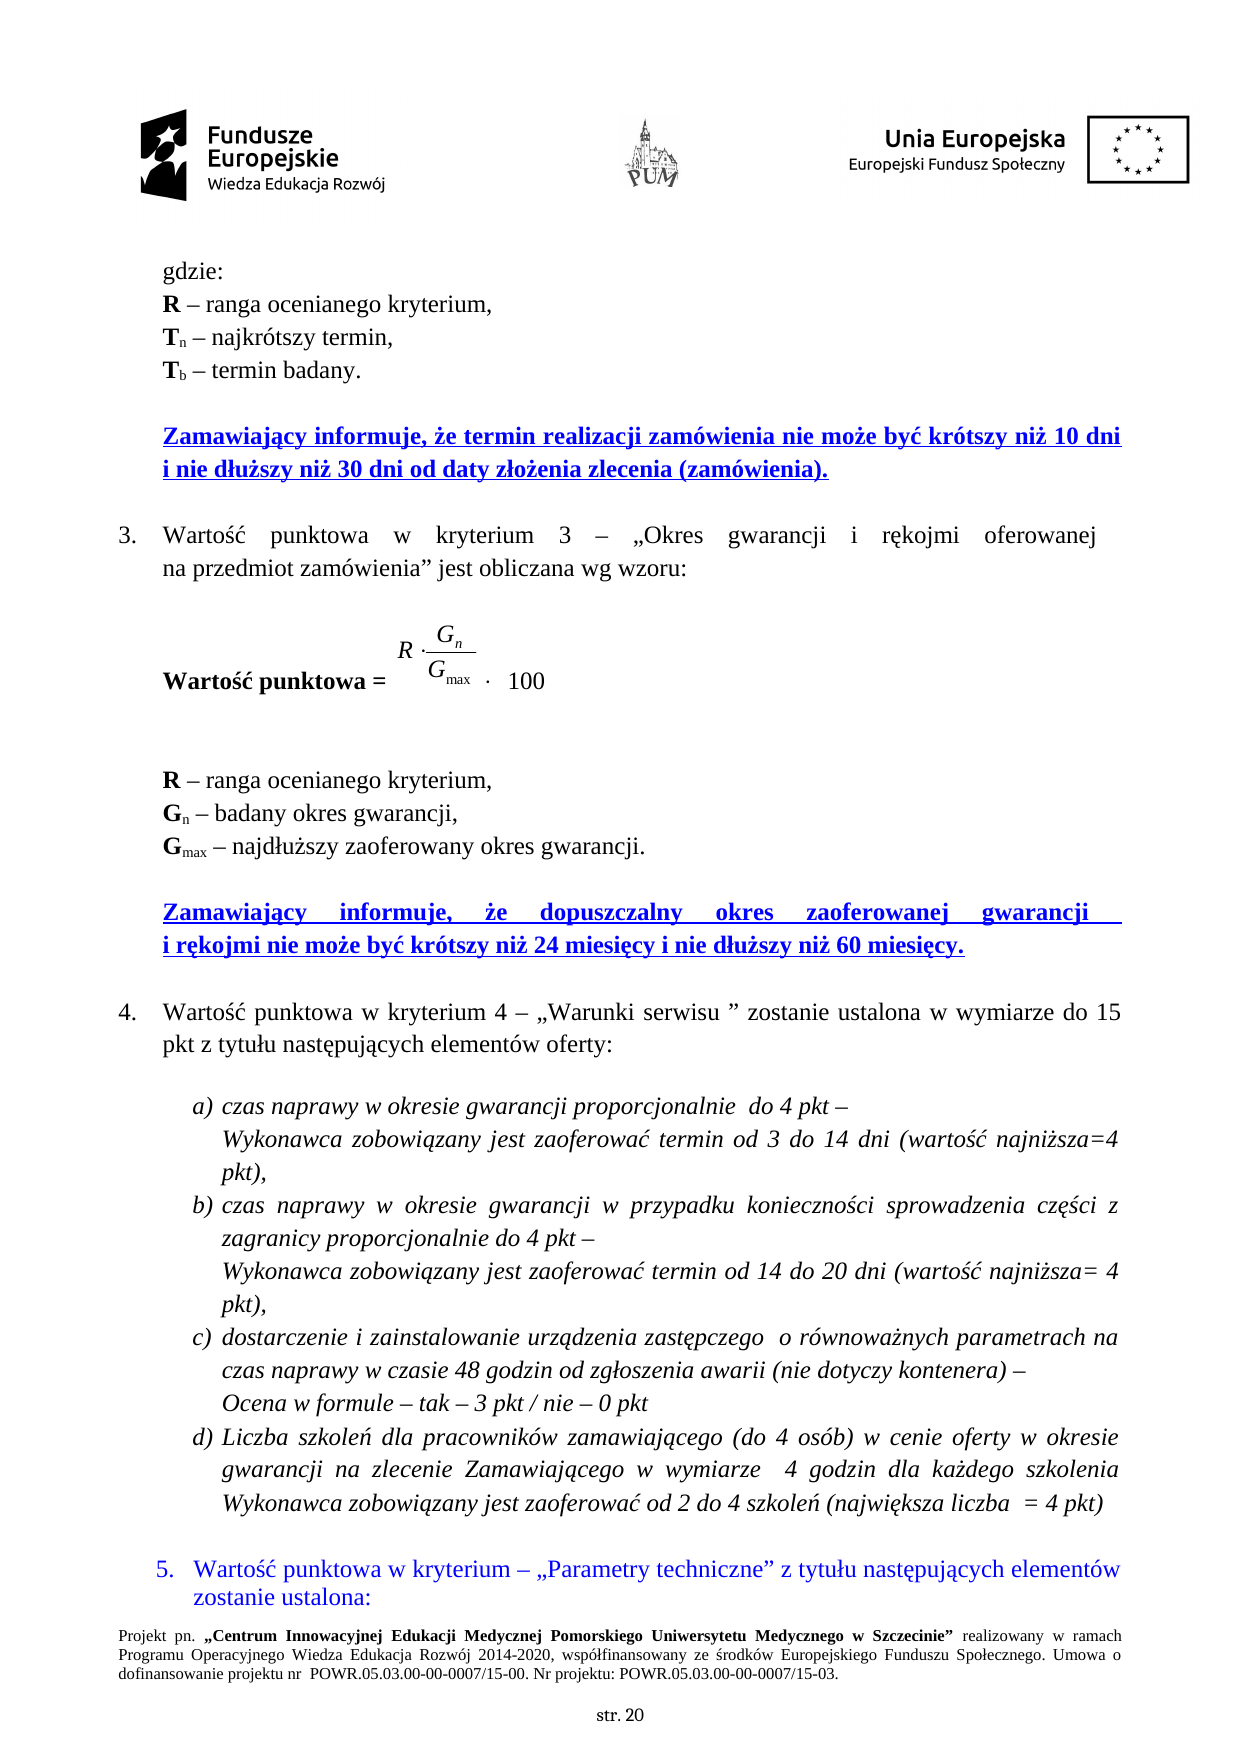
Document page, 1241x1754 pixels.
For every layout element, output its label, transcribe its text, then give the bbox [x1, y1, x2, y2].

picture [618, 114, 681, 187]
picture [827, 93, 1209, 203]
text R – ranga ocenianego kryterium, [162, 289, 1122, 317]
text Zamawiający informuje, że dopuszczalny okres zaoferowanej gwarancji i rękojmi nie może być krótszy niż 24 miesięcy i nie dłuższy niż 60 miesięcy. [162, 897, 1122, 922]
text Wykonawca zobowiązany jest zaoferować termin od 14 do 20 dni (wartość najniższa= 4 pkt), [222, 1256, 1122, 1318]
list dostarczenie i zainstalowanie urządzenia zastępczego o równoważnych parametrach na czas naprawy w czasie 48 godzin od zgłoszenia awarii (nie dotyczy kontenera) – [192, 1322, 1122, 1384]
text Wartość punktowa =  [118, 619, 1122, 695]
text Zamawiający informuje, że termin realizacji zamówienia nie może być krótszy niż 10 dni i nie dłuższy niż 30 dni od daty złożenia zlecenia (zamówienia). [162, 447, 1122, 483]
text Tn – najkrótszy termin, [162, 322, 1122, 351]
list czas naprawy w okresie gwarancji w przypadku konieczności sprowadzenia części z zagranicy proporcjonalnie do 4 pkt – [192, 1190, 1122, 1252]
text Wykonawca zobowiązany jest zaoferować termin od 3 do 14 dni (wartość najniższa=4 pkt), [222, 1124, 1122, 1186]
text Zamawiający informuje, że dopuszczalny okres zaoferowanej gwarancji i rękojmi nie może być krótszy niż 24 miesięcy i nie dłuższy niż 60 miesięcy. [162, 923, 1122, 959]
text gdzie: [162, 256, 1122, 284]
picture [118, 87, 407, 224]
text R – ranga ocenianego kryterium, [118, 765, 1122, 794]
text Zamawiający informuje, że termin realizacji zamówienia nie może być krótszy niż 10 dni i nie dłuższy niż 30 dni od daty złożenia zlecenia (zamówienia). [162, 421, 1122, 446]
list Wartość punktowa w kryterium 3 – „Okres gwarancji i rękojmi oferowanej na przedmiot zamówienia” jest obliczana wg wzoru: [118, 520, 1122, 582]
text Gn – badany okres gwarancji, [118, 798, 1122, 827]
text Ocena w formule – tak – 3 pkt / nie – 0 pkt [222, 1388, 1122, 1417]
list Wartość punktowa w kryterium – „Parametry techniczne” z tytułu następujących elementów zostanie ustalona: [156, 1554, 1122, 1611]
list czas naprawy w okresie gwarancji proporcjonalnie do 4 pkt – [192, 1091, 1122, 1120]
text Gmax – najdłuższy zaoferowany okres gwarancji. [118, 831, 1122, 860]
list Liczba szkoleń dla pracowników zamawiającego (do 4 osób) w cenie oferty w okresie gwarancji na zlecenie Zamawiającego w wymiarze 4 godzin dla każdego szkolenia Wykonawca zobowiązany jest zaoferować od 2 do 4 szkoleń (największa liczba = 4 pkt) [192, 1422, 1122, 1516]
list Wartość punktowa w kryterium 4 – „Warunki serwisu ” zostanie ustalona w wymiarze do 15 pkt z tytułu następujących elementów oferty: [118, 997, 1122, 1058]
text Tb – termin badany. [162, 355, 1122, 383]
